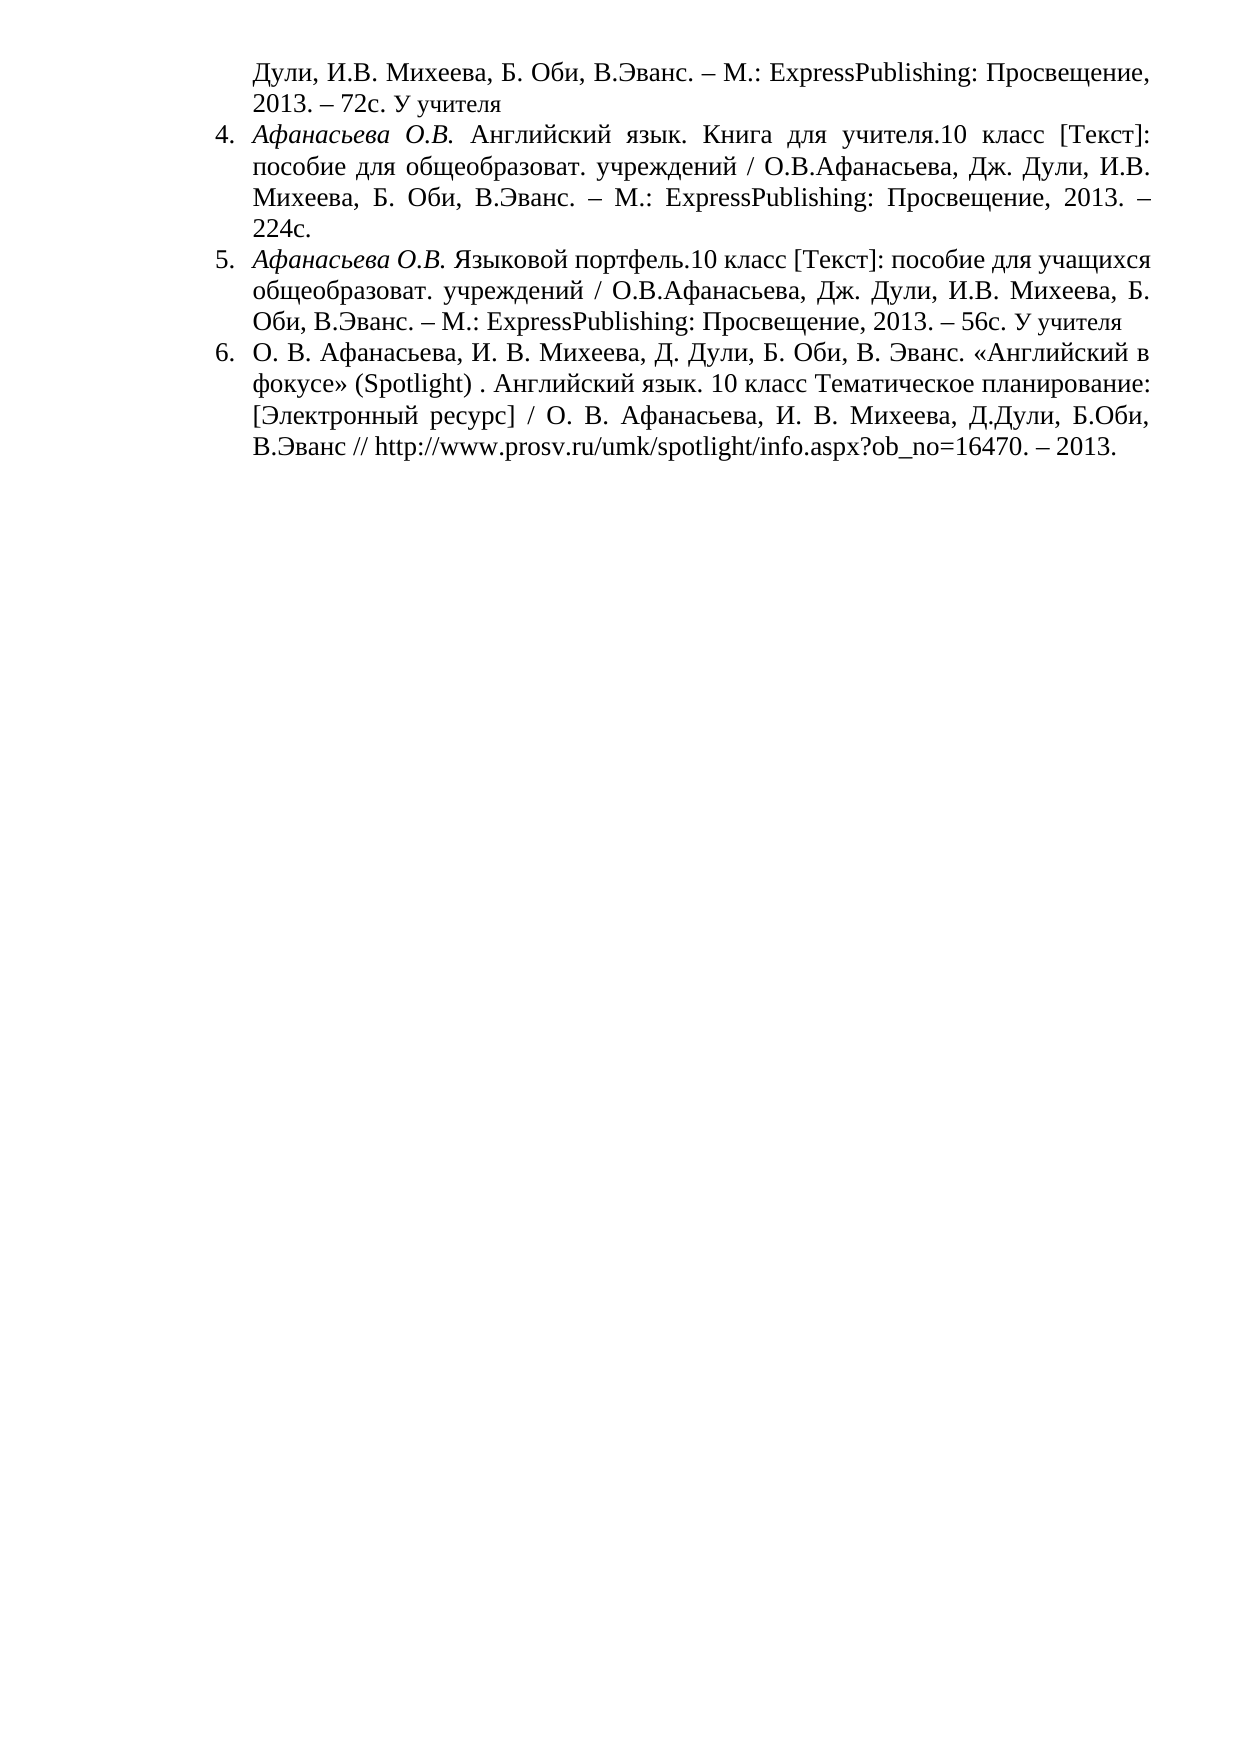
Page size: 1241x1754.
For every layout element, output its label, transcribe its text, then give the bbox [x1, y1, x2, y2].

list О. В. Афанасьева, И. В. Михеева, Д. Дули, Б. Оби, В. Эванс. «Английский в фокусе» (Spotlight) . Английский язык. 10 класс Тематическое планирование: [Электронный ресурс] / О. В. Афанасьева, И. В. Михеева, Д.Дули, Б.Оби, В.Эванс // http://www.prosv.ru/umk/spotlight/info.aspx?ob_no=16470. – 2013. [215, 336, 1152, 461]
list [215, 56, 1152, 118]
list Афанасьева О.В. Языковой портфель.10 класс [Текст]: пособие для учащихся общеобразоват. учреждений / О.В.Афанасьева, Дж. Дули, И.В. Михеева, Б. Оби, В.Эванс. – М.: ExpressPublishing: Просвещение, 2013. – 56с. У учителя [215, 243, 1152, 336]
list Афанасьева О.В. Английский язык. Книга для учителя.10 класс [Текст]: пособие для общеобразоват. учреждений / О.В.Афанасьева, Дж. Дули, И.В. Михеева, Б. Оби, В.Эванс. – М.: ExpressPublishing: Просвещение, 2013. – 224с. [215, 118, 1152, 243]
